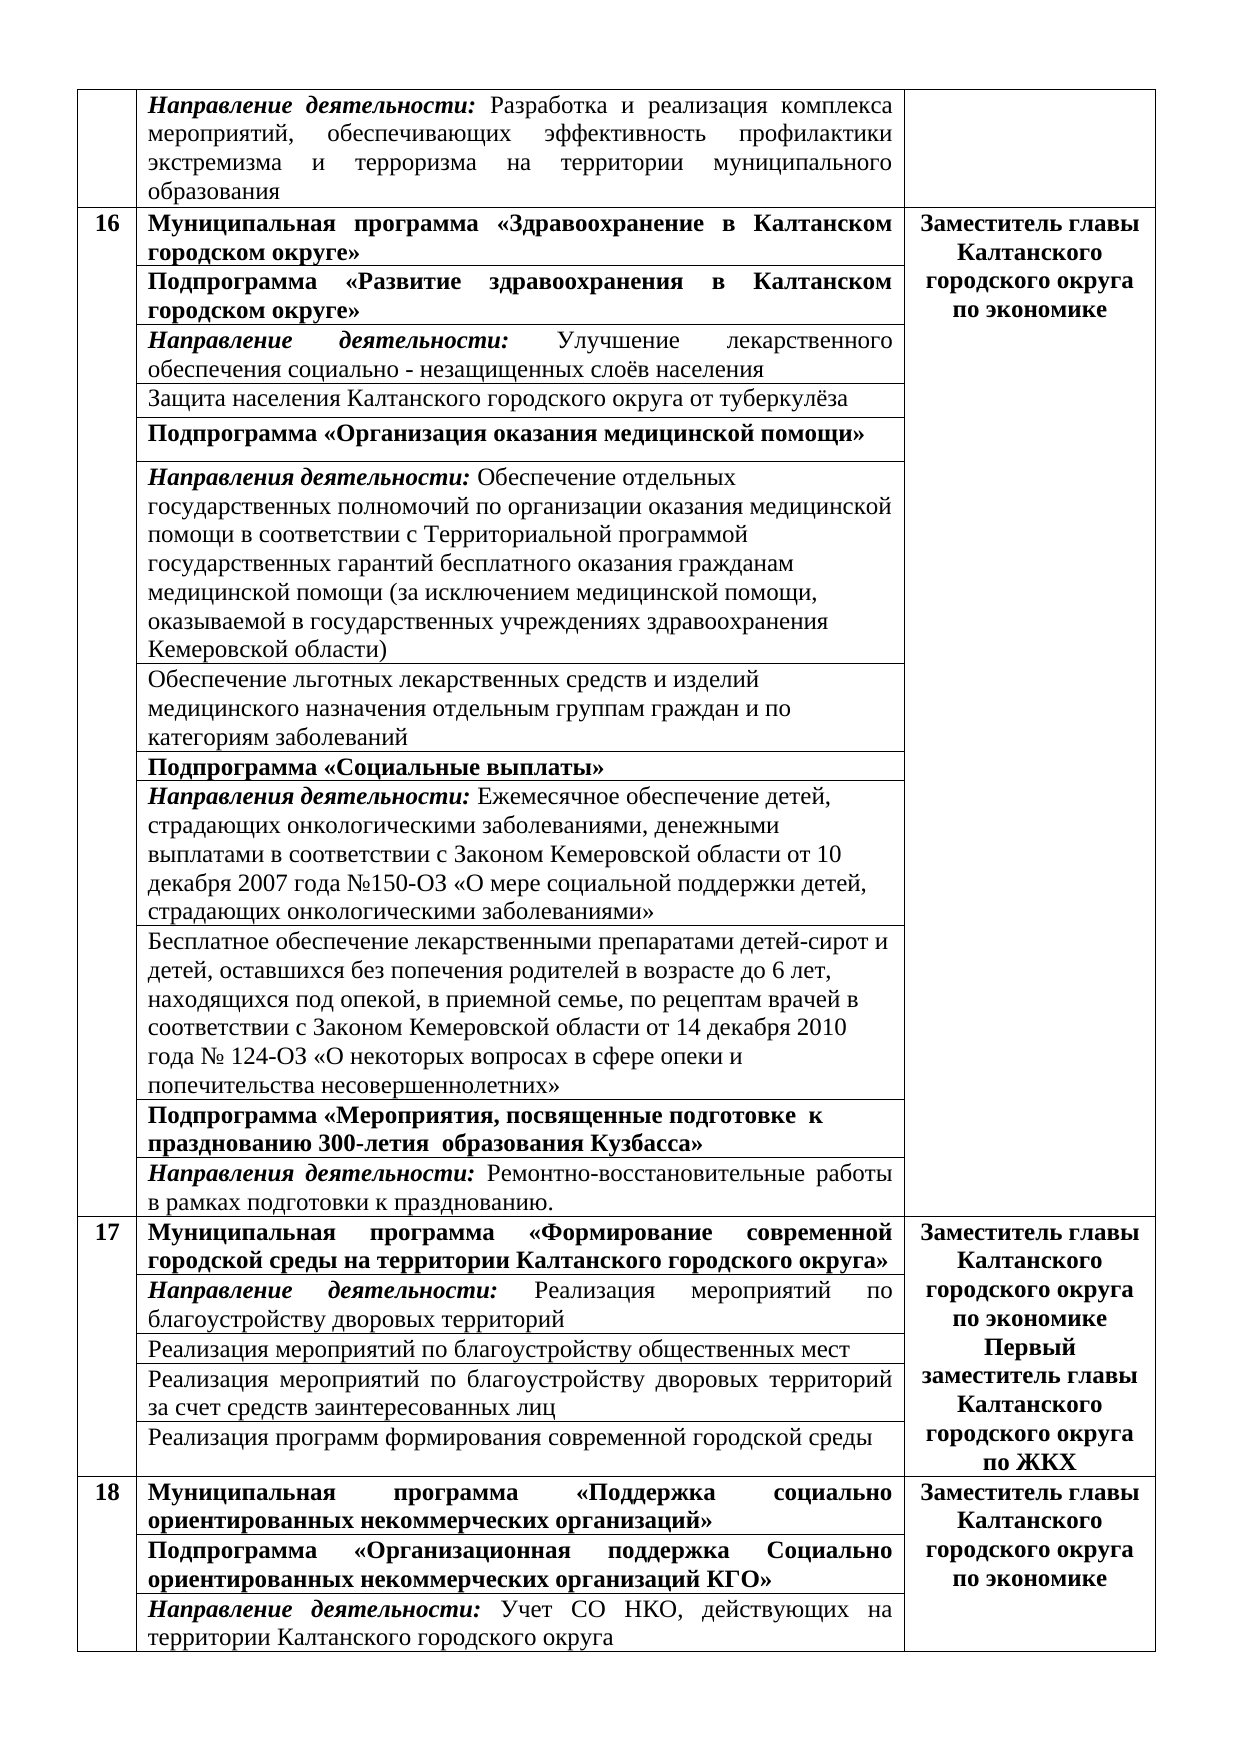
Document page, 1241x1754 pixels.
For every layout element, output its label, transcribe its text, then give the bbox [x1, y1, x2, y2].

table_cell Подпрограмма «Организация оказания медицинской помощи» [137, 418, 904, 461]
table_cell Направления деятельности: Ежемесячное обеспечение детей, страдающих онкологическими заболеваниями, денежными выплатами в соответствии с Законом Кемеровской области от 10 декабря 2007 года №150-ОЗ «О мере социальной поддержки детей, страдающих онкологическими заболеваниями» [137, 781, 904, 925]
table_cell Подпрограмма «Социальные выплаты» [137, 752, 904, 780]
table_cell Обеспечение льготных лекарственных средств и изделий медицинского назначения отдельным группам граждан и по категориям заболеваний [137, 664, 904, 751]
table_cell Муниципальная программа «Формирование современной городской среды на территории Калтанского городского округа» [137, 1217, 904, 1274]
table_cell Реализация программ формирования современной городской среды [137, 1422, 904, 1476]
table_cell Направление деятельности: Разработка и реализация комплекса мероприятий, обеспечивающих эффективность профилактики экстремизма и терроризма на территории муниципального образования [137, 90, 904, 207]
table_cell Подпрограмма «Мероприятия, посвященные подготовке к празднованию 300-летия образования Кузбасса» [137, 1100, 904, 1157]
table_cell Защита населения Калтанского городского округа от туберкулёза [137, 384, 904, 417]
table_cell Подпрограмма «Организационная поддержка Социально ориентированных некоммерческих организаций КГО» [137, 1535, 904, 1593]
table_cell Муниципальная программа «Поддержка социально ориентированных некоммерческих организаций» [137, 1477, 904, 1534]
table_cell 18 [78, 1477, 136, 1651]
table_cell Направления деятельности: Обеспечение отдельных государственных полномочий по организации оказания медицинской помощи в соответствии с Территориальной программой государственных гарантий бесплатного оказания гражданам медицинской помощи (за исключением медицинской помощи, оказываемой в государственных учреждениях здравоохранения Кемеровской области) [137, 462, 904, 663]
table_cell Бесплатное обеспечение лекарственными препаратами детей-сирот и детей, оставшихся без попечения родителей в возрасте до 6 лет, находящихся под опекой, в приемной семье, по рецептам врачей в соответствии с Законом Кемеровской области от 14 декабря 2010 года № 124-ОЗ «О некоторых вопросах в сфере опеки и попечительства несовершеннолетних» [137, 926, 904, 1099]
table_cell Муниципальная программа «Здравоохранение в Калтанском городском округе» [137, 208, 904, 265]
table_cell Направление деятельности: Реализация мероприятий по благоустройству дворовых территорий [137, 1275, 904, 1333]
table_cell Заместитель главы Калтанского городского округа по экономике Первый заместитель главы Калтанского городского округа по ЖКХ [905, 1217, 1155, 1476]
table_cell Направление деятельности: Улучшение лекарственного обеспечения социально - незащищенных слоёв населения [137, 325, 904, 382]
table_cell Направления деятельности: Ремонтно-восстановительные работы в рамках подготовки к празднованию. [137, 1158, 904, 1216]
table_cell Заместитель главы Калтанского городского округа по экономике [905, 1477, 1155, 1651]
table_cell Реализация мероприятий по благоустройству общественных мест [137, 1334, 904, 1363]
table_cell 17 [78, 1217, 136, 1476]
table_cell Подпрограмма «Развитие здравоохранения в Калтанском городском округе» [137, 266, 904, 324]
table_cell 16 [78, 208, 136, 1216]
table_cell Направление деятельности: Учет СО НКО, действующих на территории Калтанского городского округа [137, 1594, 904, 1651]
table_cell Реализация мероприятий по благоустройству дворовых территорий за счет средств заинтересованных лиц [137, 1364, 904, 1421]
table_cell Заместитель главы Калтанского городского округа по экономике [905, 208, 1155, 1216]
